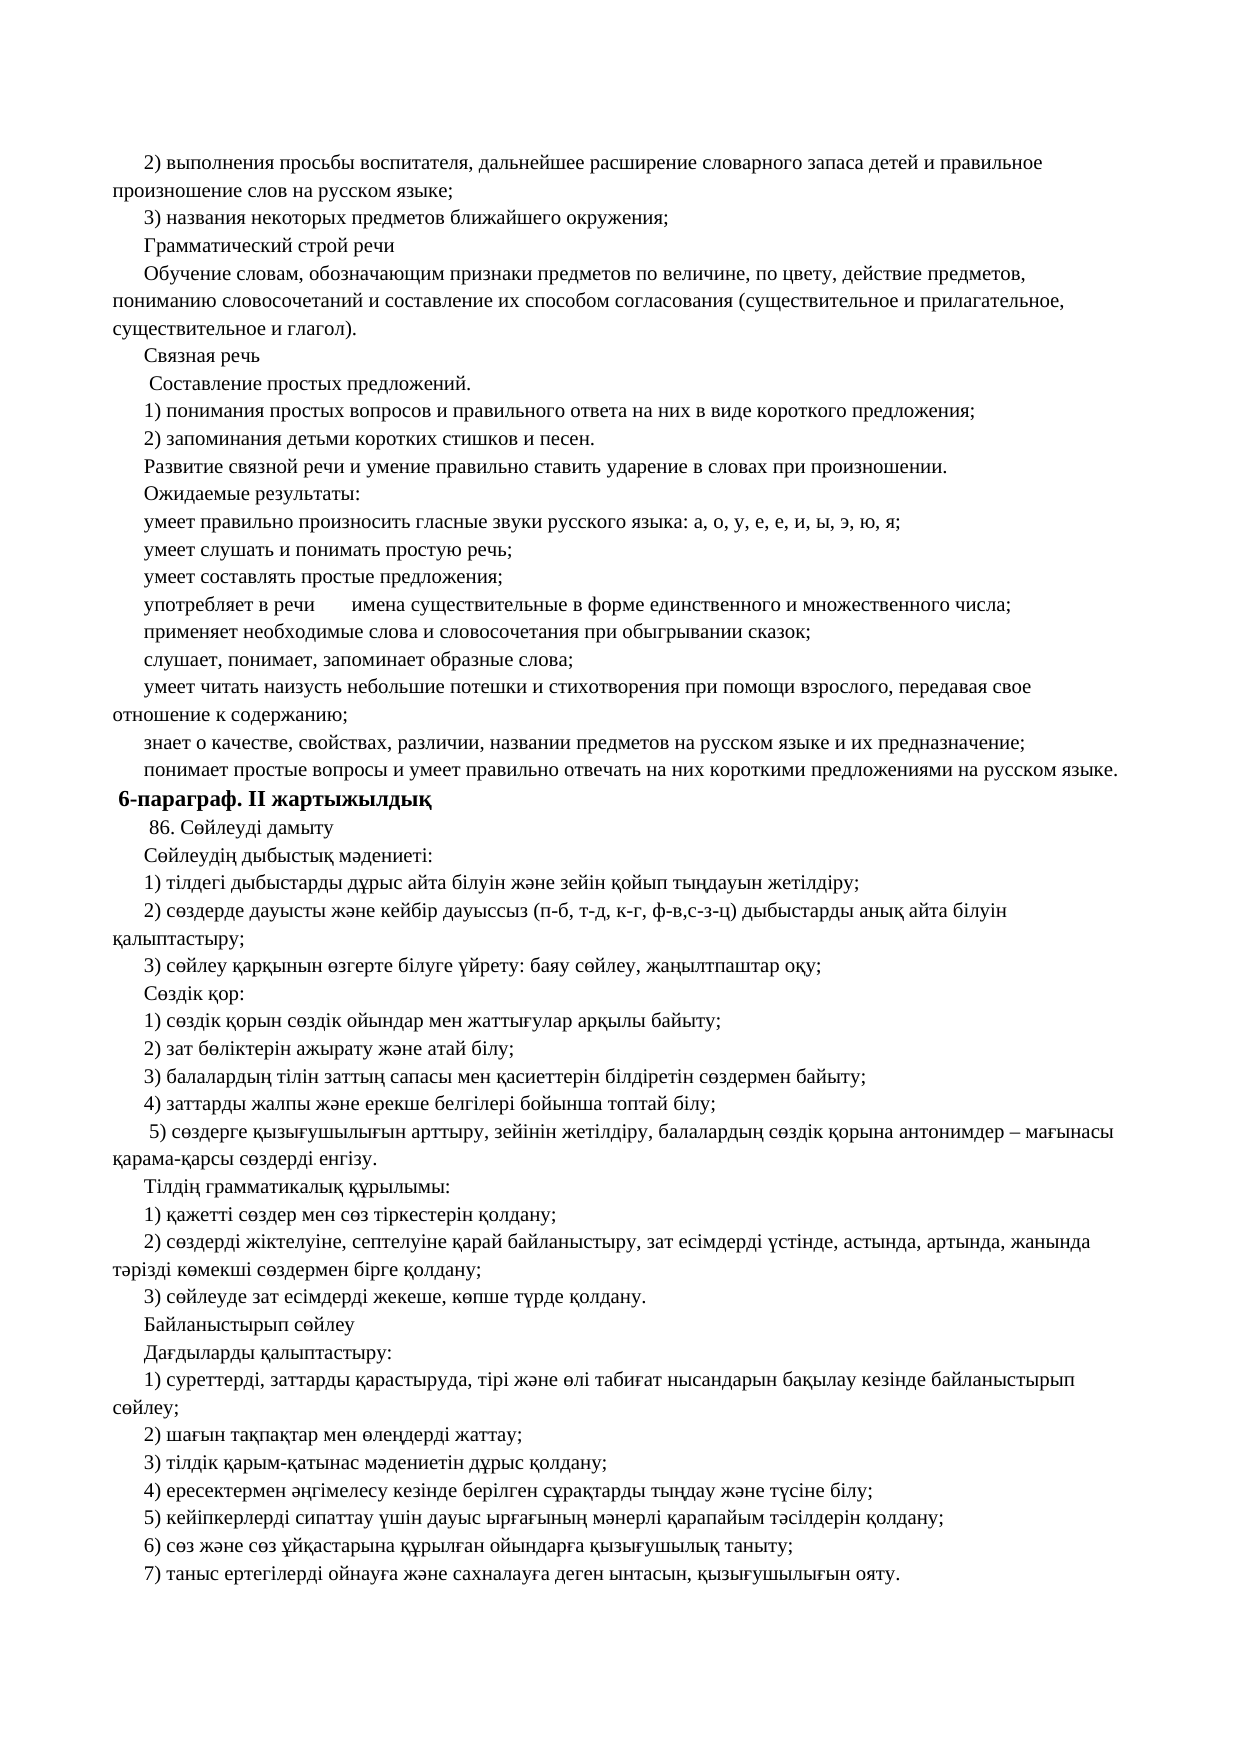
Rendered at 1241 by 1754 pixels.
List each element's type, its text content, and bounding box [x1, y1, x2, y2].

text Обучение словам, обозначающим признаки предметов по величине, по цвету, действие предметов, пониманию словосочетаний и составление их способом согласования (существительное и прилагательное, существительное и глагол). [112, 260, 1128, 340]
text 1) тілдегі дыбыстарды дұрыс айта білуін және зейін қойып тыңдауын жетілдіру; [112, 870, 1128, 894]
text знает о качестве, свойствах, различии, названии предметов на русском языке и их предназначение; [112, 730, 1128, 754]
text Сөздік қор: [112, 981, 1128, 1005]
text 2) сөздерде дауысты және кейбір дауыссыз (п-б, т-д, к-г, ф-в,с-з-ц) дыбыстарды анық айта білуін қалыптастыру; [112, 898, 1128, 949]
text 86. Сөйлеуді дамыту [112, 815, 1128, 839]
text Ожидаемые результаты: [112, 481, 1128, 505]
text умеет правильно произносить гласные звуки русского языка: а, о, у, е, е, и, ы, э, ю, я; [112, 509, 1128, 533]
text 2) зат бөліктерін ажырату және атай білу; [112, 1036, 1128, 1060]
text умеет слушать и понимать простую речь; [112, 536, 1128, 561]
text 1) понимания простых вопросов и правильного ответа на них в виде короткого предложения; [112, 398, 1128, 422]
text 2) выполнения просьбы воспитателя, дальнейшее расширение словарного запаса детей и правильное произношение слов на русском языке; [112, 150, 1128, 202]
text умеет составлять простые предложения; [112, 564, 1128, 588]
text 4) заттарды жалпы және ерекше белгілері бойынша топтай білу; [112, 1091, 1128, 1115]
text 1) суреттерді, заттарды қарастыруда, тірі және өлі табиғат нысандарын бақылау кезінде байланыстырып сөйлеу; [112, 1367, 1128, 1419]
text 5) кейіпкерлерді сипаттау үшін дауыс ырғағының мәнерлі қарапайым тәсілдерін қолдану; [112, 1505, 1128, 1529]
text понимает простые вопросы и умеет правильно отвечать на них короткими предложениями на русском языке. [112, 757, 1128, 781]
text 7) таныс ертегілерді ойнауға және сахналауға деген ынтасын, қызығушылығын ояту. [112, 1560, 1128, 1584]
text 6) сөз және сөз ұйқастарына құрылған ойындарға қызығушылық таныту; [112, 1533, 1128, 1557]
text 3) балалардың тілін заттың сапасы мен қасиеттерін білдіретін сөздермен байыту; [112, 1063, 1128, 1088]
text 2) шағын тақпақтар мен өлеңдерді жаттау; [112, 1422, 1128, 1446]
text Сөйлеудің дыбыстық мәдениеті: [112, 843, 1128, 867]
text 3) сөйлеуде зат есімдерді жекеше, көпше түрде қолдану. [112, 1284, 1128, 1308]
text Развитие связной речи и умение правильно ставить ударение в словах при произношении. [112, 454, 1128, 478]
text применяет необходимые слова и словосочетания при обыгрывании сказок; [112, 619, 1128, 643]
text Дағдыларды қалыптастыру: [112, 1339, 1128, 1364]
text Грамматический строй речи [112, 233, 1128, 257]
text Тілдің грамматикалық құрылымы: [112, 1174, 1128, 1198]
text употребляет в речи имена существительные в форме единственного и множественного числа; [112, 592, 1128, 616]
text Байланыстырып сөйлеу [112, 1312, 1128, 1336]
text 6-параграф. ІІ жартыжылдық [112, 785, 1128, 811]
text 3) названия некоторых предметов ближайшего окружения; [112, 205, 1128, 229]
text умеет читать наизусть небольшие потешки и стихотворения при помощи взрослого, передавая свое отношение к содержанию; [112, 674, 1128, 726]
text Связная речь [112, 343, 1128, 367]
text Составление простых предложений. [112, 371, 1128, 395]
text 3) тілдік қарым-қатынас мәдениетін дұрыс қолдану; [112, 1450, 1128, 1474]
text слушает, понимает, запоминает образные слова; [112, 647, 1128, 671]
text 5) сөздерге қызығушылығын арттыру, зейінін жетілдіру, балалардың сөздік қорына антонимдер – мағынасы қарама-қарсы сөздерді енгізу. [112, 1119, 1128, 1170]
text 2) запоминания детьми коротких стишков и песен. [112, 426, 1128, 450]
text 4) ересектермен әңгімелесу кезінде берілген сұрақтарды тыңдау және түсіне білу; [112, 1478, 1128, 1502]
text 3) сөйлеу қарқынын өзгерте білуге үйрету: баяу сөйлеу, жаңылтпаштар оқу; [112, 953, 1128, 977]
text 1) сөздік қорын сөздік ойындар мен жаттығулар арқылы байыту; [112, 1008, 1128, 1032]
text 2) сөздерді жіктелуіне, септелуіне қарай байланыстыру, зат есімдерді үстінде, астында, артында, жанында тәрізді көмекші сөздермен бірге қолдану; [112, 1229, 1128, 1281]
text 1) қажетті сөздер мен сөз тіркестерін қолдану; [112, 1202, 1128, 1226]
